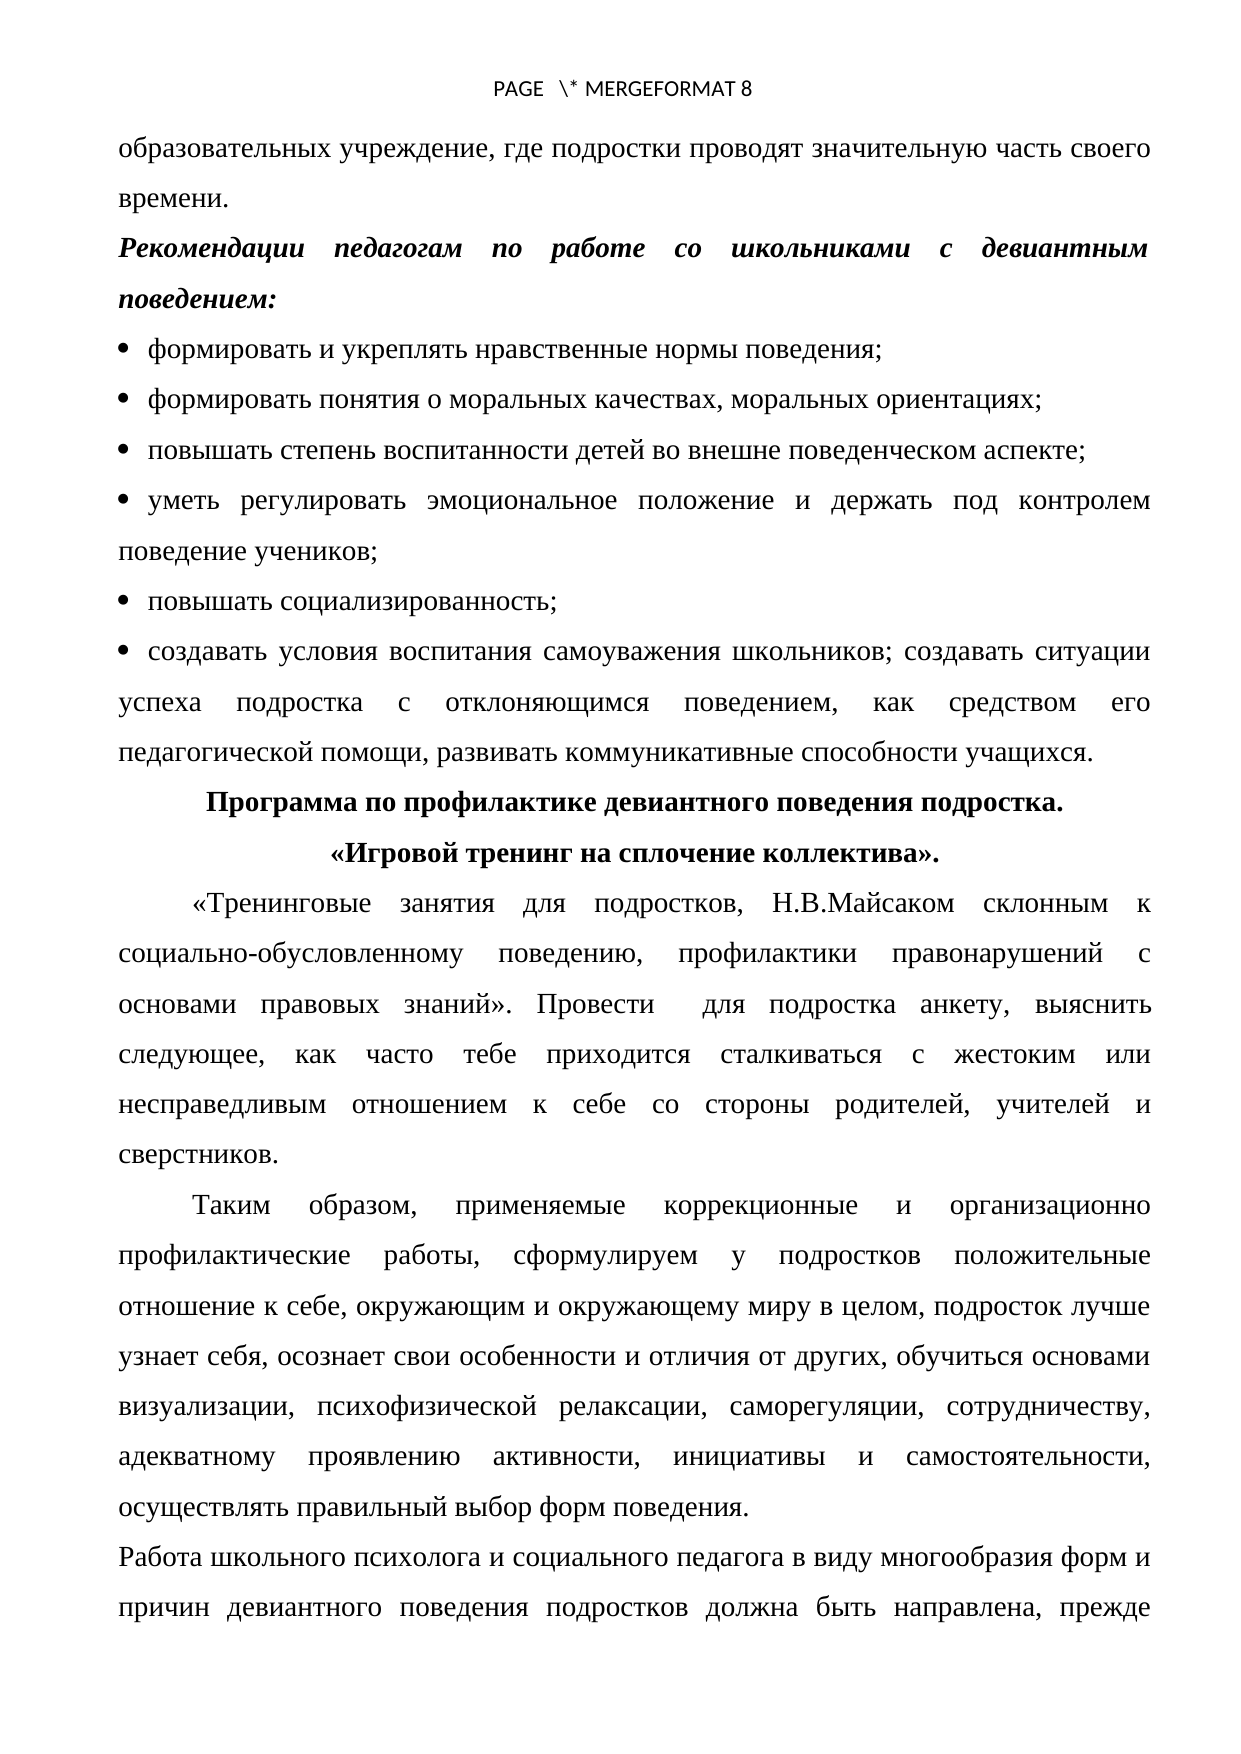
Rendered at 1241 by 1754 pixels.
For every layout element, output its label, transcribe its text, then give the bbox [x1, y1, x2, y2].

list уметь регулировать эмоциональное положение и держать под контролем поведение учеников; [118, 482, 1152, 566]
text Таким образом, применяемые коррекционные и организационно профилактические работы, сформулируем у подростков положительные отношение к себе, окружающим и окружающему миру в целом, подросток лучше узнает себя, осознает свои особенности и отличия от других, обучиться основами визуализации, психофизической релаксации, саморегуляции, сотрудничеству, адекватному проявлению активности, инициативы и самостоятельности, осуществлять правильный выбор форм поведения. [118, 1187, 1152, 1522]
list Программа по профилактике девиантного поведения подростка. [118, 784, 1152, 818]
list создавать условия воспитания самоуважения школьников; создавать ситуации успеха подростка с отклоняющимся поведением, как средством его педагогической помощи, развивать коммуникативные способности учащихся. [118, 633, 1152, 768]
text «Игровой тренинг на сплочение коллектива». [118, 835, 1152, 868]
list Рекомендации педагогам по работе со школьниками с девиантным поведением: [118, 230, 1152, 314]
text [118, 1539, 1152, 1623]
text «Тренинговые занятия для подростков, Н.В.Майсаком склонным к социально-обусловленному поведению, профилактики правонарушений с основами правовых знаний». Провести для подростка анкету, выяснить следующее, как часто тебе приходится сталкиваться с жестоким или несправедливым отношением к себе со стороны родителей, учителей и сверстников. [118, 885, 1152, 1170]
list повышать степень воспитанности детей во внешне поведенческом аспекте; [118, 432, 1152, 466]
list формировать и укреплять нравственные нормы поведения; [118, 331, 1152, 365]
list повышать социализированность; [118, 583, 1152, 617]
list формировать понятия о моральных качествах, моральных ориентациях; [118, 381, 1152, 415]
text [118, 130, 1152, 214]
